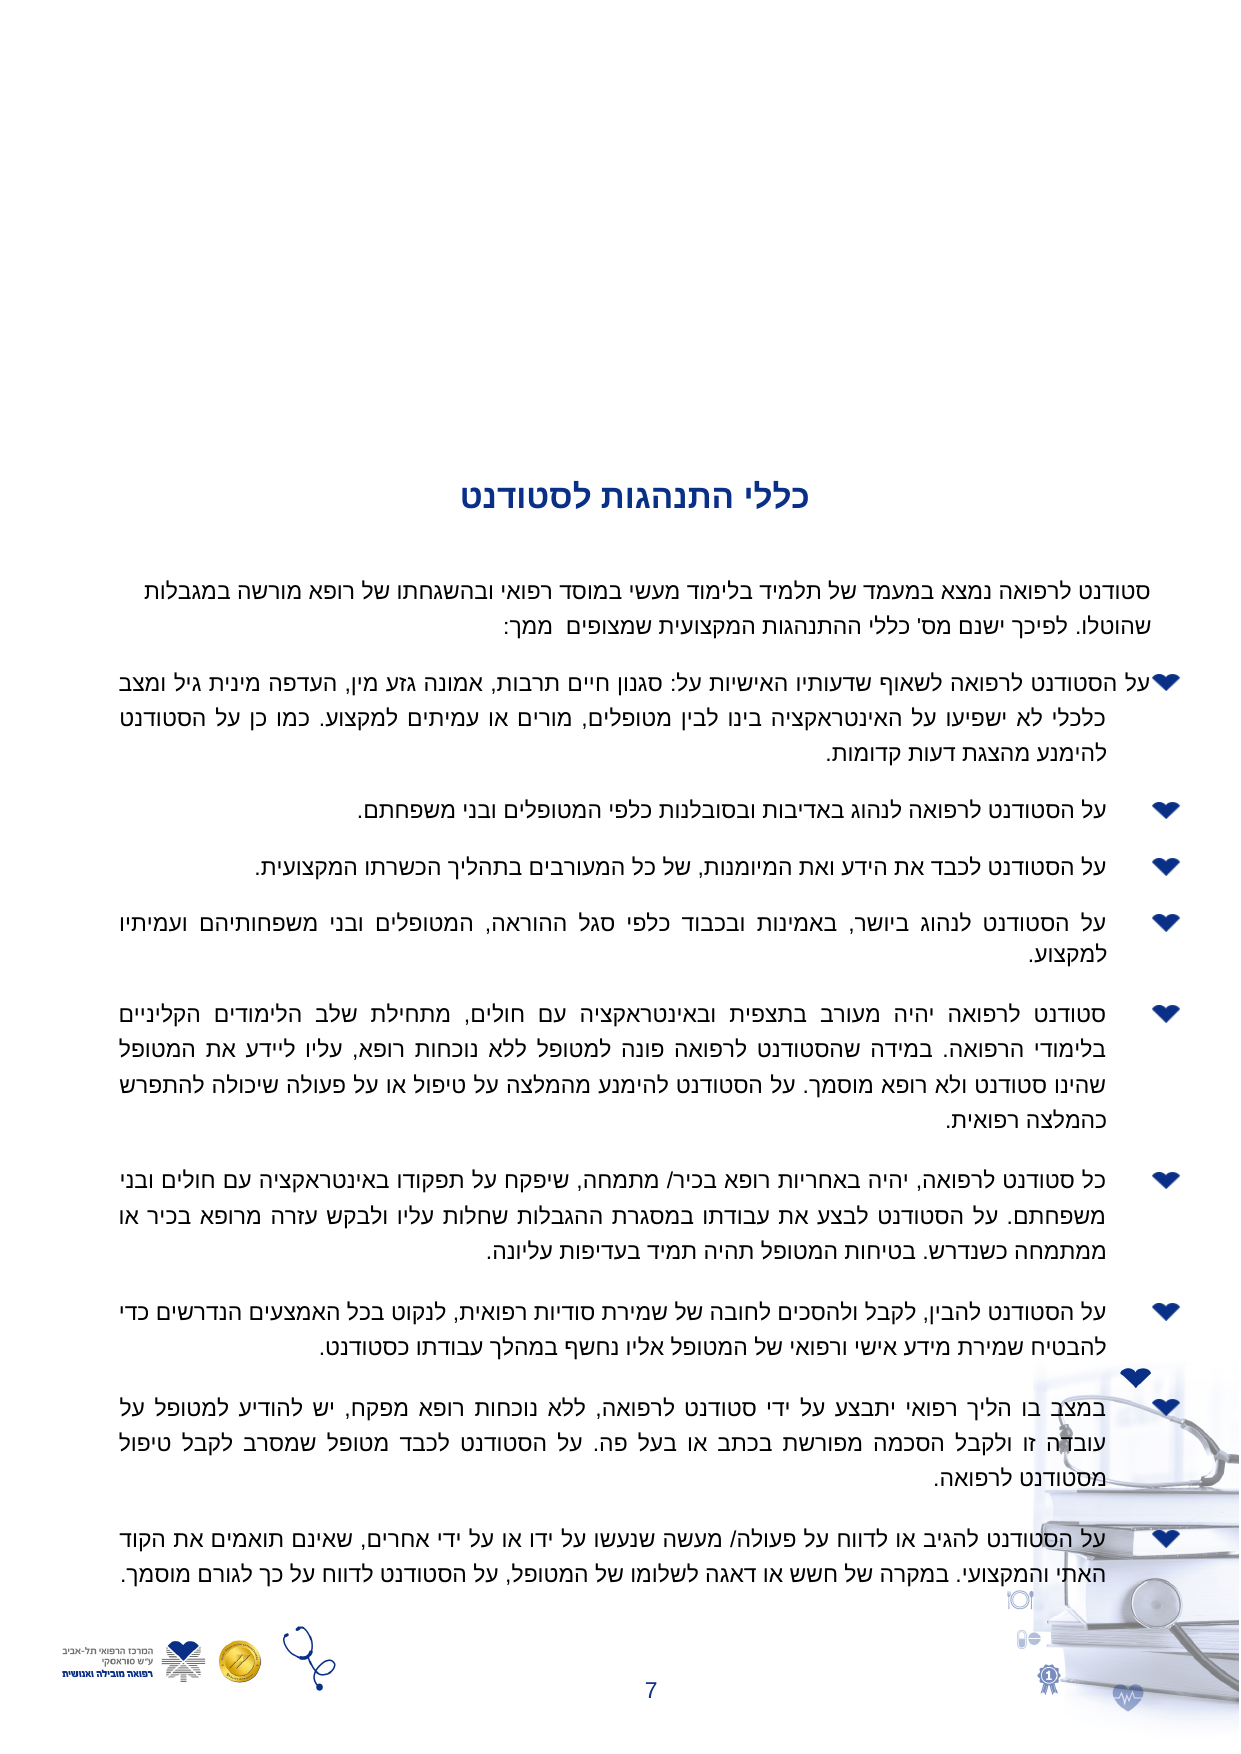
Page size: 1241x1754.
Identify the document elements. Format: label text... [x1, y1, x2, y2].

picture [1152, 1005, 1180, 1023]
picture [1152, 858, 1180, 876]
list על הסטודנט להגיב או לדווח על פעולה/ מעשה שנעשו על ידו או על ידי אחרים, שאינם תואמים את הקוד האתי והמקצועי. במקרה של חשש או דאגה לשלומו של המטופל, על הסטודנט לדווח על כך לגורם מוסמך. [118, 1519, 1152, 1590]
picture [1152, 914, 1180, 932]
picture [1152, 1172, 1180, 1189]
text כללי התנהגות לסטודנט [118, 477, 1152, 515]
picture [0, 1222, 1239, 1754]
list על הסטודנט לרפואה לנהוג באדיבות ובסובלנות כלפי המטופלים ובני משפחתם. [118, 794, 1152, 825]
list על הסטודנט להבין, לקבל ולהסכים לחובה של שמירת סודיות רפואית, לנקוט בכל האמצעים הנדרשים כדי להבטיח שמירת מידע אישי ורפואי של המטופל אליו נחשף במהלך עבודתו כסטודנט. [118, 1292, 1152, 1363]
text סטודנט לרפואה נמצא במעמד של תלמיד בלימוד מעשי במוסד רפואי ובהשגחתו של רופא מורשה במגבלות שהוטלו. לפיכך ישנם מס' כללי ההתנהגות המקצועית שמצופים ממך: [118, 571, 1152, 642]
list סטודנט לרפואה יהיה מעורב בתצפית ובאינטראקציה עם חולים, מתחילת שלב הלימודים הקליניים בלימודי הרפואה. במידה שהסטודנט לרפואה פונה למטופל ללא נוכחות רופא, עליו ליידע את המטופל שהינו סטודנט ולא רופא מוסמך. על הסטודנט להימנע מהמלצה על טיפול או על פעולה שיכולה להתפרש כהמלצה רפואית. [118, 994, 1152, 1136]
picture [1152, 674, 1180, 691]
list במצב בו הליך רפואי יתבצע על ידי סטודנט לרפואה, ללא נוכחות רופא מפקח, יש להודיע למטופל על עובדה זו ולקבל הסכמה מפורשת בכתב או בעל פה. על הסטודנט לכבד מטופל שמסרב לקבל טיפול מסטודנט לרפואה. [118, 1388, 1152, 1494]
list על הסטודנט לרפואה לשאוף שדעותיו האישיות על: סגנון חיים תרבות, אמונה גזע מין, העדפה מינית גיל ומצב כלכלי לא ישפיעו על האינטראקציה בינו לבין מטופלים, מורים או עמיתים למקצוע. כמו כן על הסטודנט להימנע מהצגת דעות קדומות. [118, 663, 1152, 769]
picture [1152, 802, 1180, 819]
list על הסטודנט לכבד את הידע ואת המיומנות, של כל המעורבים בתהליך הכשרתו המקצועית. [118, 850, 1152, 881]
list כל סטודנט לרפואה, יהיה באחריות רופא בכיר/ מתמחה, שיפקח על תפקודו באינטראקציה עם חולים ובני משפחתם. על הסטודנט לבצע את עבודתו במסגרת ההגבלות שחלות עליו ולבקש עזרה מרופא בכיר או ממתמחה כשנדרש. בטיחות המטופל תהיה תמיד בעדיפות עליונה. [118, 1161, 1152, 1267]
list על הסטודנט לנהוג ביושר, באמינות ובכבוד כלפי סגל ההוראה, המטופלים ובני משפחותיהם ועמיתיו למקצוע. [118, 906, 1152, 969]
